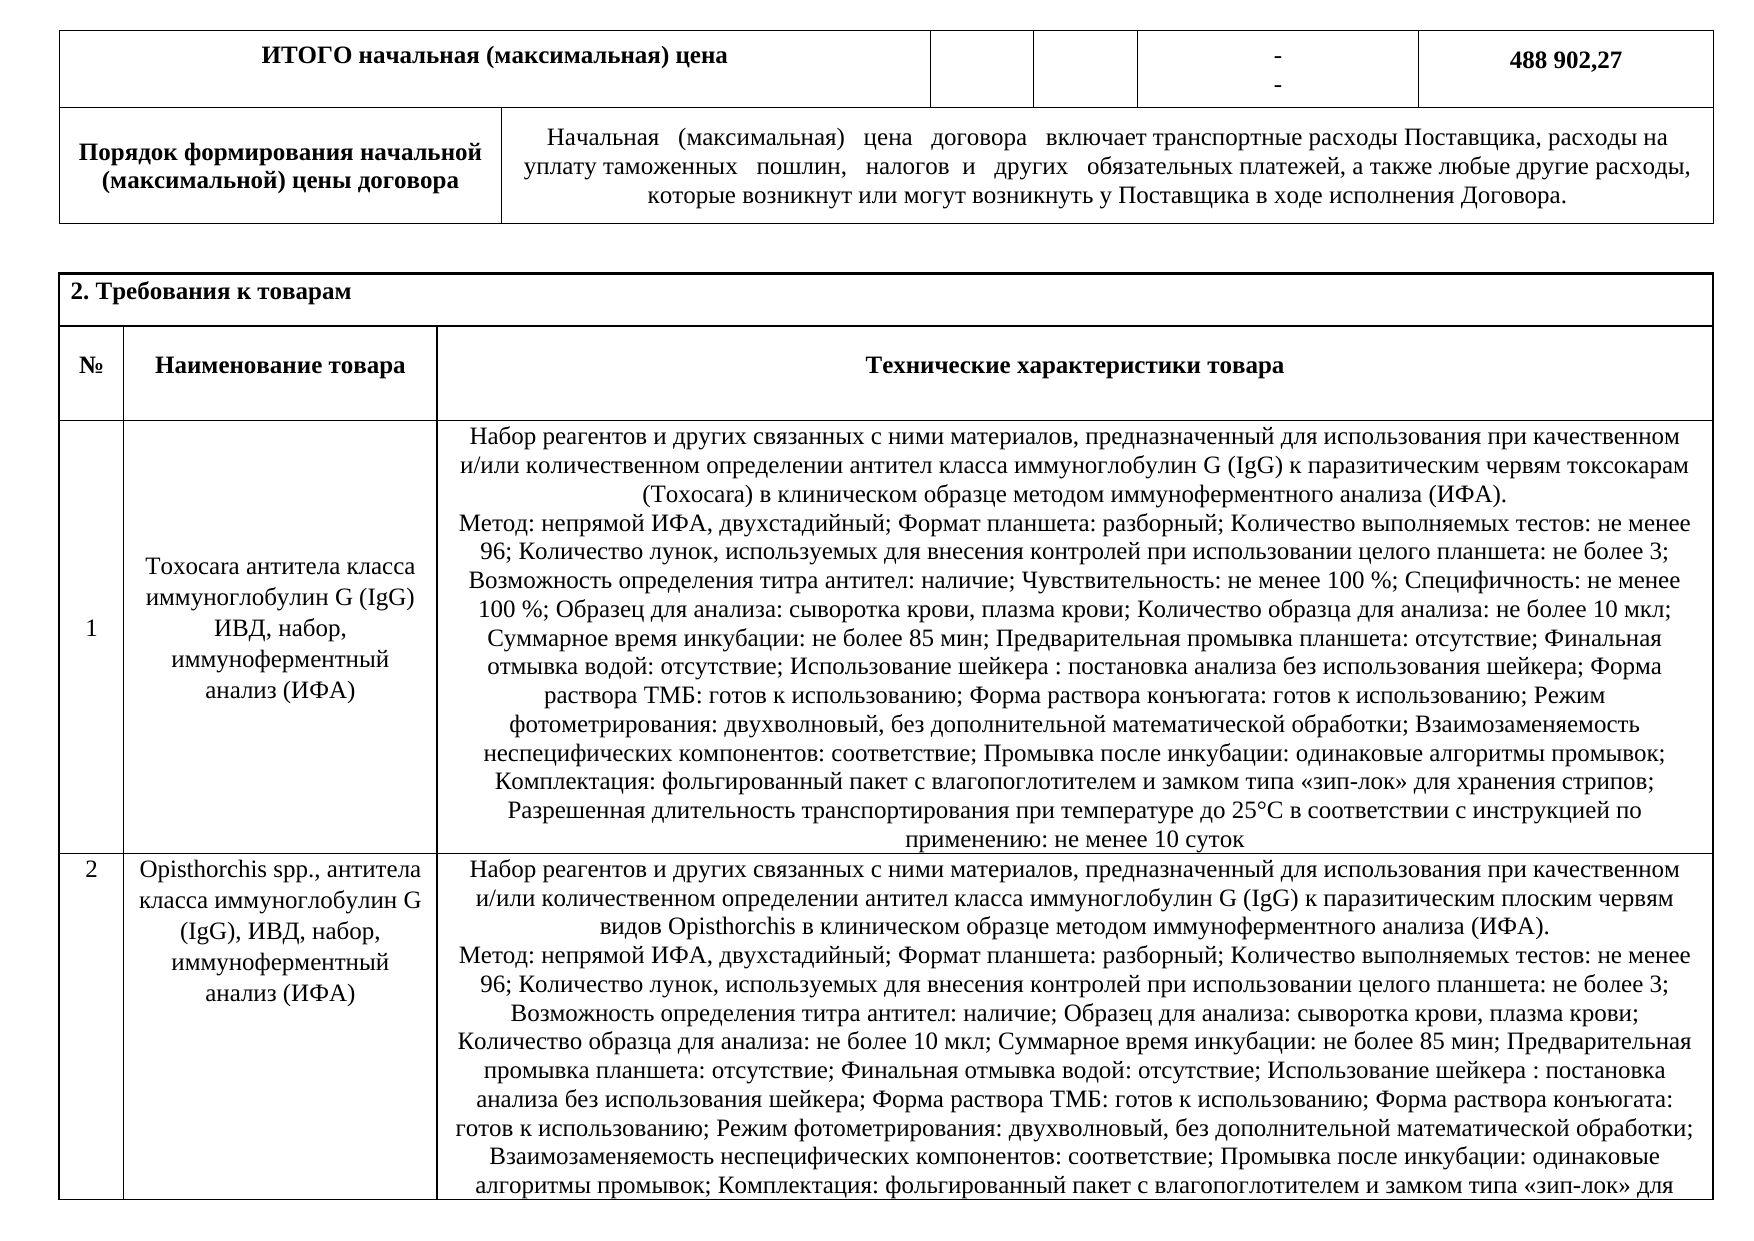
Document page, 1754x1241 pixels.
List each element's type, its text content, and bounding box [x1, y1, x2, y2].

table_cell Начальная (максимальная) цена договора включает транспортные расходы Поставщика, расходы на уплату таможенных пошлин, налогов и других обязательных платежей, а также любые другие расходы, которые возникнут или могут возникнуть у Поставщика в ходе исполнения Договора. [502, 108, 1713, 223]
table_cell [1034, 31, 1137, 107]
table_header 2. Требования к товарам [60, 275, 1712, 325]
table_cell Порядок формирования начальной (максимальной) цены договора [60, 108, 501, 223]
table_cell [931, 31, 1033, 107]
table_cell 2 [60, 854, 123, 1199]
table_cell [124, 854, 436, 1199]
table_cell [438, 854, 1712, 1199]
table_cell ИТОГО начальная (максимальная) цена [60, 31, 930, 107]
table_cell - - [1138, 31, 1418, 107]
table_cell Наименование товара [124, 327, 436, 420]
table_cell Toxocara антитела класса иммуноглобулин G (IgG) ИВД, набор, иммуноферментный анализ (ИФА) [124, 421, 436, 853]
table_cell № [60, 327, 123, 420]
table_cell Технические характеристики товара [438, 327, 1712, 420]
table_cell Набор реагентов и других связанных с ними материалов, предназначенный для использования при качественном и/или количественном определении антител класса иммуноглобулин G (IgG) к паразитическим червям токсокарам (Toxocara) в клиническом образце методом иммуноферментного анализа (ИФА). Метод: непрямой ИФА, двухстадийный; Формат планшета: разборный; Количество выполняемых тестов: не менее 96; Количество лунок, используемых для внесения контролей при использовании целого планшета: не более 3; Возможность определения титра антител: наличие; Чувствительность: не менее 100 %; Специфичность: не менее 100 %; Образец для анализа: сыворотка крови, плазма крови; Количество образца для анализа: не более 10 мкл; Суммарное время инкубации: не более 85 мин; Предварительная промывка планшета: отсутствие; Финальная отмывка водой: отсутствие; Использование шейкера : постановка анализа без использования шейкера; Форма раствора ТМБ: готов к использованию; Форма раствора конъюгата: готов к использованию; Режим фотометрирования: двухволновый, без дополнительной математической обработки; Взаимозаменяемость неспецифических компонентов: соответствие; Промывка после инкубации: одинаковые алгоритмы промывок; Комплектация: фольгированный пакет с влагопоглотителем и замком типа «зип-лок» для хранения стрипов; Разрешенная длительность транспортирования при температуре до 25°C в соответствии с инструкцией по применению: не менее 10 суток [438, 421, 1712, 853]
table_cell 1 [60, 421, 123, 853]
table_cell 488 902,27 [1419, 31, 1713, 107]
